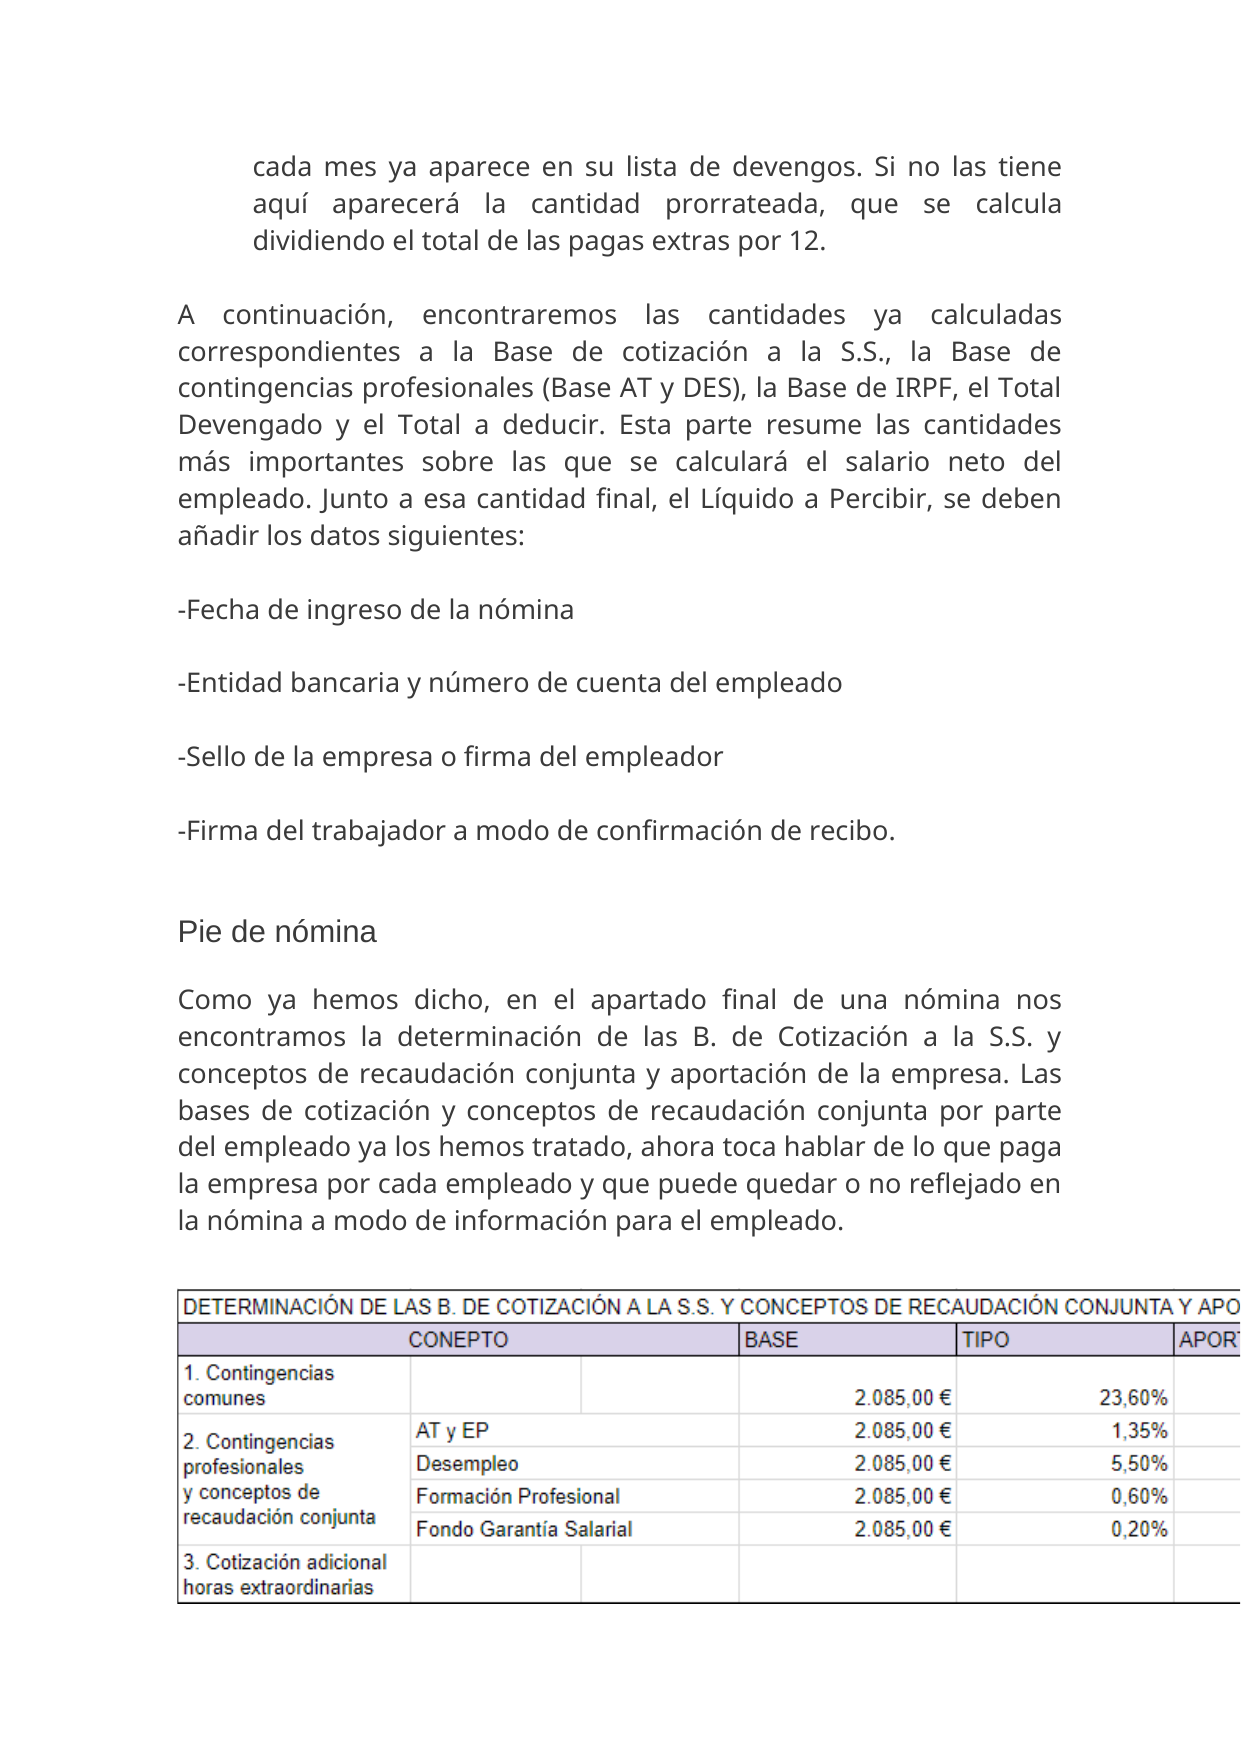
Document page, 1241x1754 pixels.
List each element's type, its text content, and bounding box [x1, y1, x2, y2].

text Pie de nómina [177, 913, 1063, 949]
text -Entidad bancaria y número de cuenta del empleado [177, 627, 1063, 701]
text -Sello de la empresa o firma del empleador [177, 701, 1063, 774]
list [215, 148, 1063, 258]
picture [177, 1288, 1241, 1604]
text Como ya hemos dicho, en el apartado final de una nómina nos encontramos la determinación de las B. de Cotización a la S.S. y conceptos de recaudación conjunta y aportación de la empresa. Las bases de cotización y conceptos de recaudación conjunta por parte del empleado ya los hemos tratado, ahora toca hablar de lo que paga la empresa por cada empleado y que puede quedar o no reflejado en la nómina a modo de información para el empleado. [177, 980, 1063, 1238]
text -Fecha de ingreso de la nómina [177, 553, 1063, 627]
text A continuación, encontraremos las cantidades ya calculadas correspondientes a la Base de cotización a la S.S., la Base de contingencias profesionales (Base AT y DES), la Base de IRPF, el Total Devengado y el Total a deducir. Esta parte resume las cantidades más importantes sobre las que se calculará el salario neto del empleado. Junto a esa cantidad final, el Líquido a Percibir, se deben añadir los datos siguientes: [177, 295, 1063, 553]
text -Firma del trabajador a modo de confirmación de recibo. [177, 774, 1063, 848]
